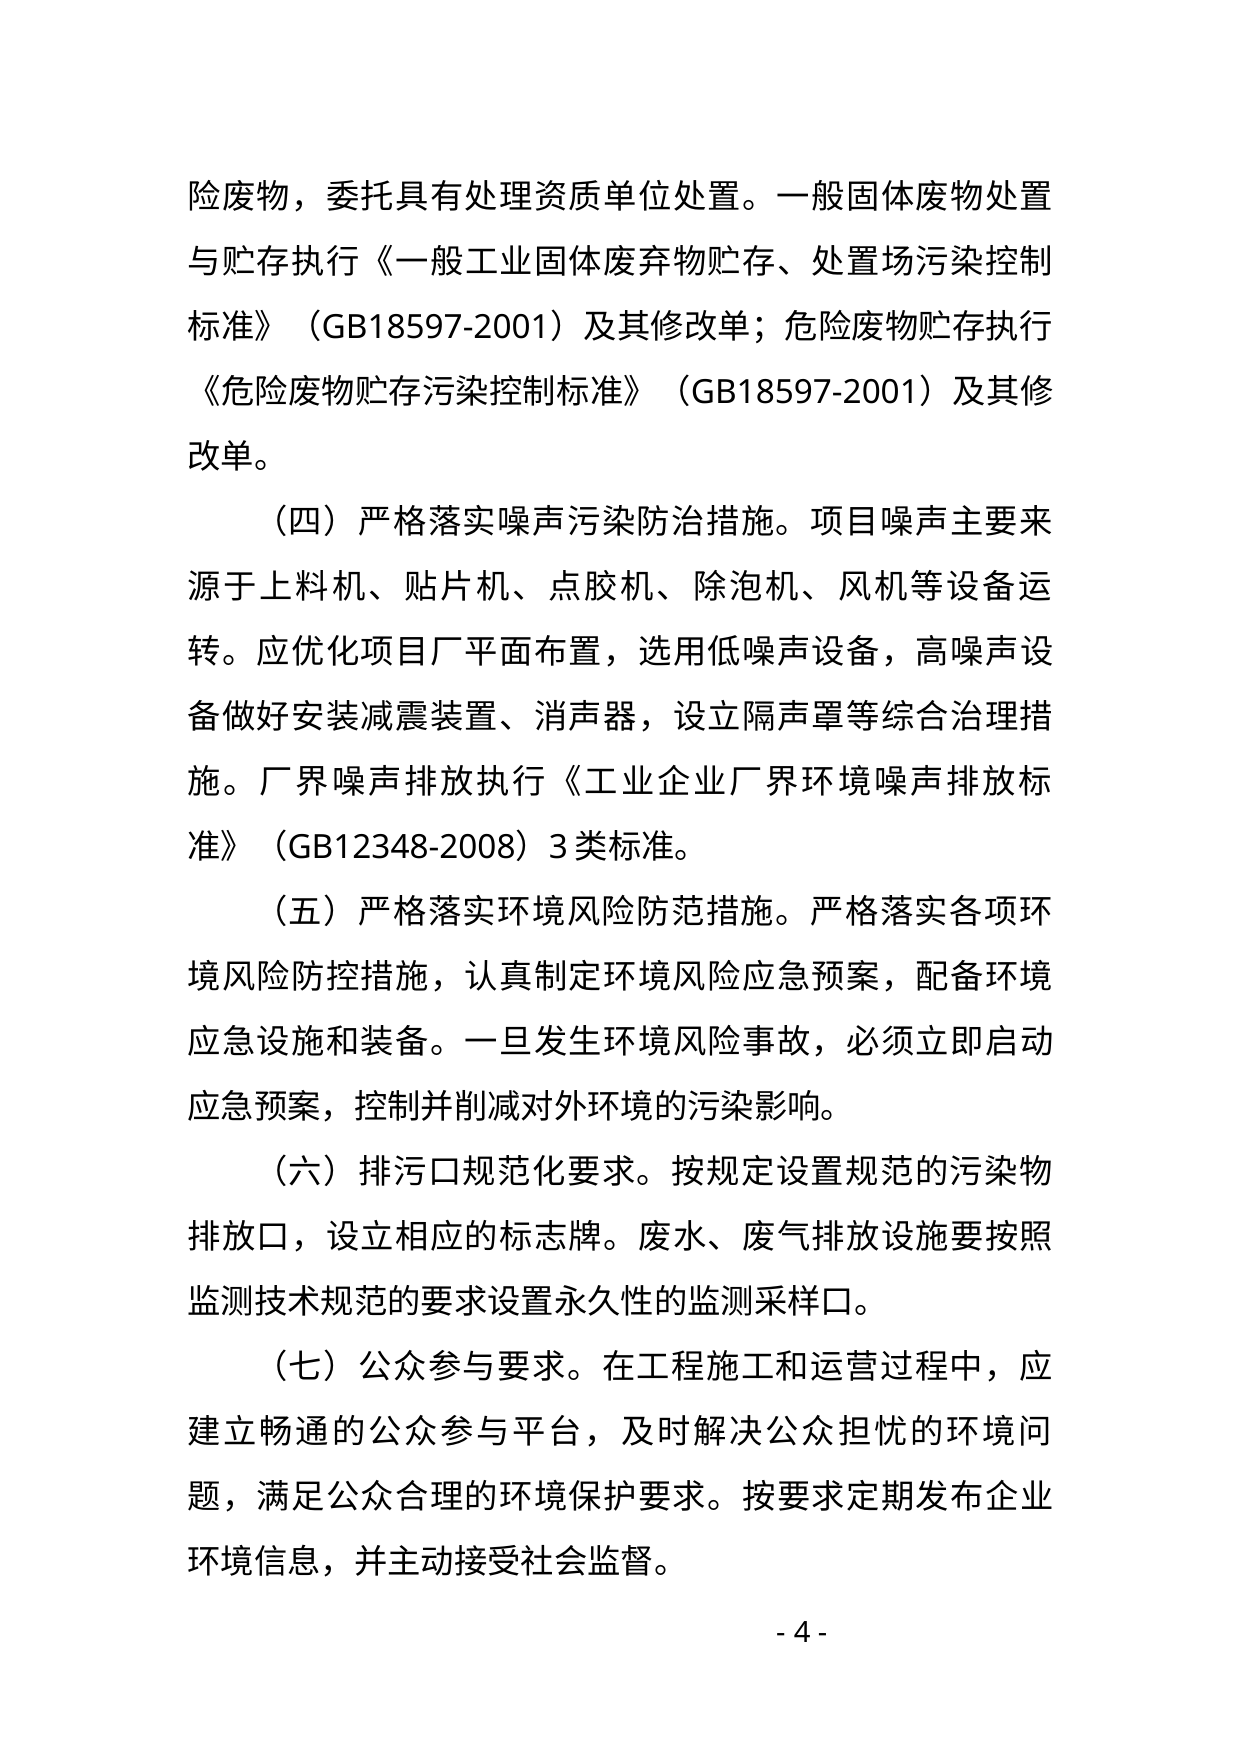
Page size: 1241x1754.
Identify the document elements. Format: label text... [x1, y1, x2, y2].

text （六）排污口规范化要求。按规定设置规范的污染物排放口，设立相应的标志牌。废水、废气排放设施要按照监测技术规范的要求设置永久性的监测采样口。 [187, 1137, 1053, 1332]
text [187, 162, 1053, 487]
text （四）严格落实噪声污染防治措施。项目噪声主要来源于上料机、贴片机、点胶机、除泡机、风机等设备运转。应优化项目厂平面布置，选用低噪声设备，高噪声设备做好安装减震装置、消声器，设立隔声罩等综合治理措施。厂界噪声排放执行《工业企业厂界环境噪声排放标准》（GB12348-2008）3类标准。 [187, 487, 1053, 877]
text （七）公众参与要求。在工程施工和运营过程中，应建立畅通的公众参与平台，及时解决公众担忧的环境问题，满足公众合理的环境保护要求。按要求定期发布企业环境信息，并主动接受社会监督。 [187, 1332, 1053, 1592]
text （五）严格落实环境风险防范措施。严格落实各项环境风险防控措施，认真制定环境风险应急预案，配备环境应急设施和装备。一旦发生环境风险事故，必须立即启动应急预案，控制并削减对外环境的污染影响。 [187, 877, 1053, 1137]
